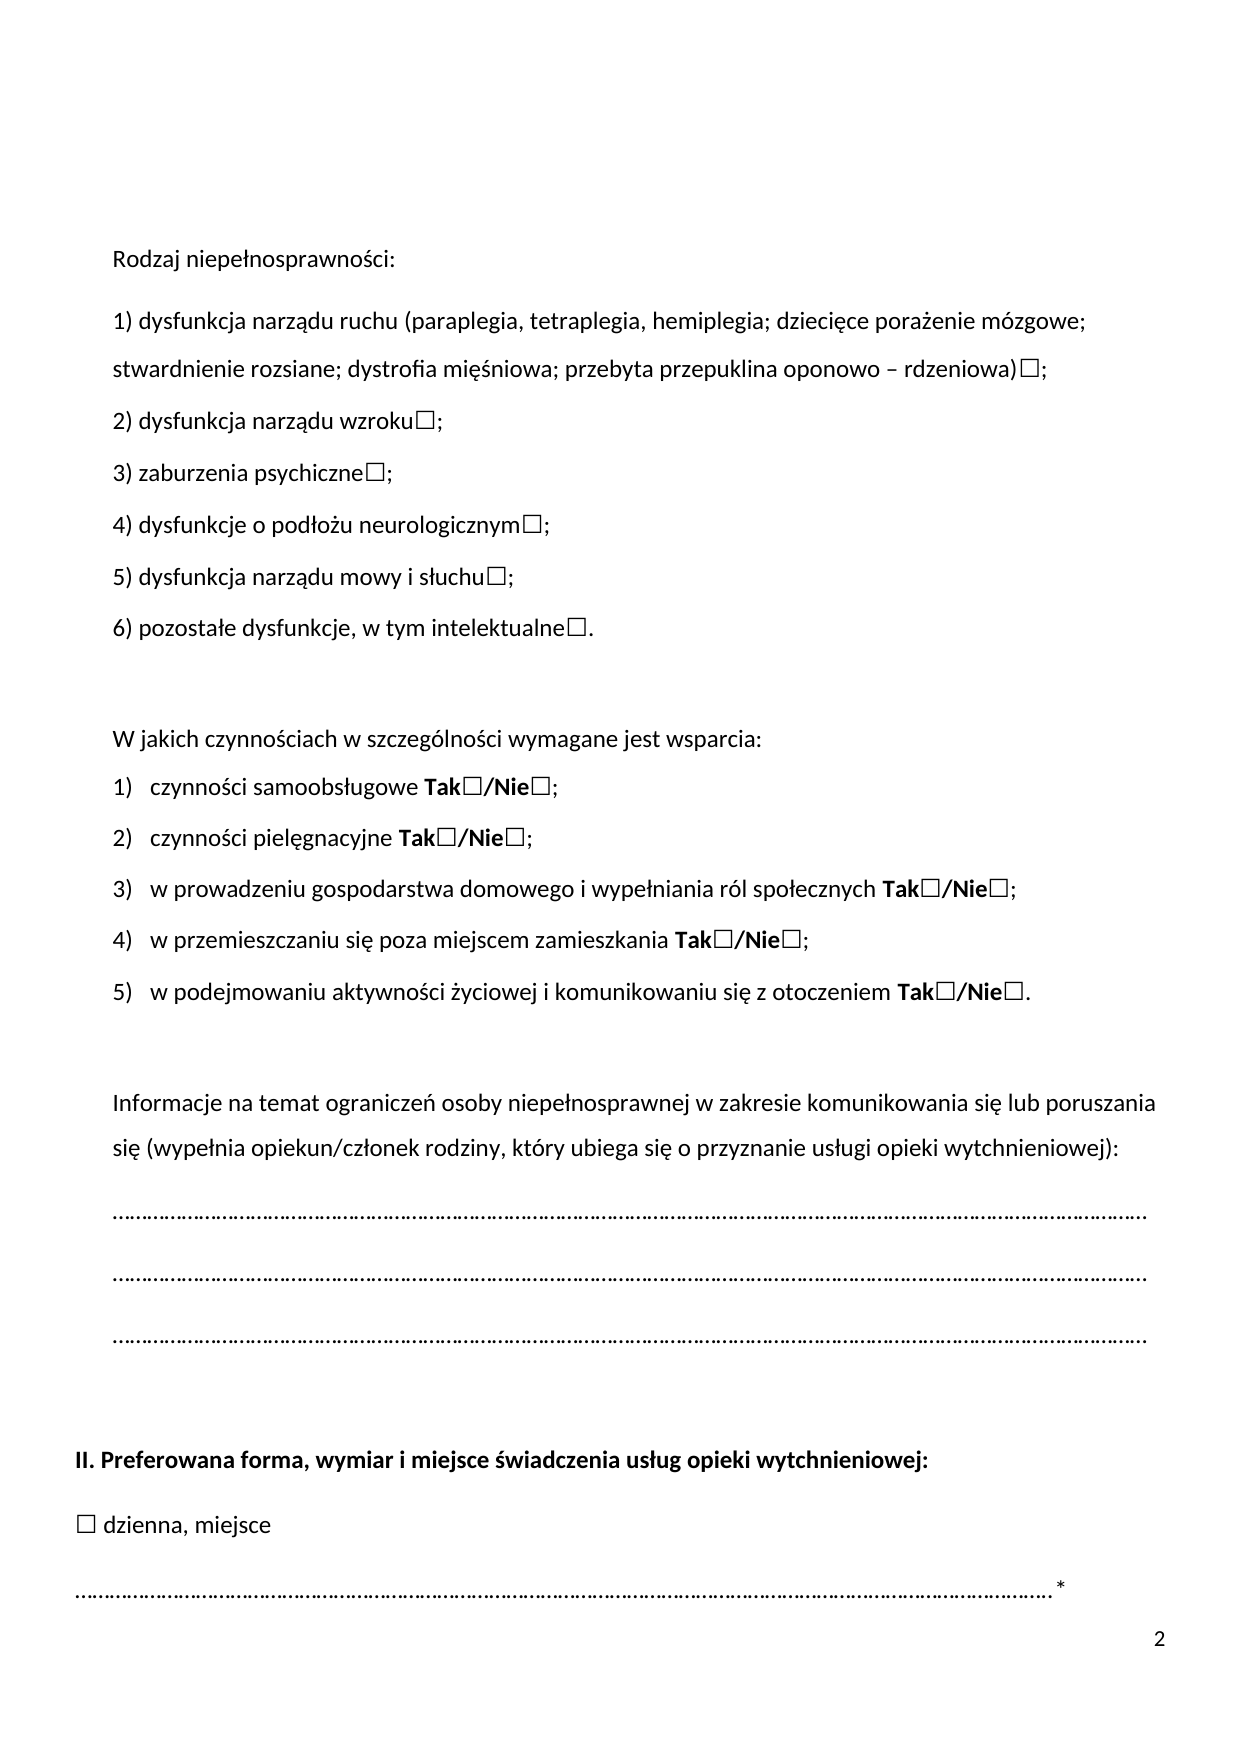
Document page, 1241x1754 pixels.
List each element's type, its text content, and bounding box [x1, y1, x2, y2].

list w podejmowaniu aktywności życiowej i komunikowaniu się z otoczeniem Tak/Nie. [112, 973, 1165, 1007]
text 6) pozostałe dysfunkcje, w tym intelektualne. [112, 610, 1165, 644]
text 1) dysfunkcja narządu ruchu (paraplegia, tetraplegia, hemiplegia; dziecięce porażenie mózgowe; stwardnienie rozsiane; dystrofia mięśniowa; przebyta przepuklina oponowo – rdzeniowa); [112, 305, 1165, 385]
list w prowadzeniu gospodarstwa domowego i wypełniania ról społecznych Tak/Nie; [112, 871, 1165, 905]
text ……………………………………………………………………………………………………………………………………………………..* [75, 1574, 1165, 1605]
text ……………………………………………………………………………………………………………………………………………………………… [112, 1257, 1165, 1288]
text 4) dysfunkcje o podłożu neurologicznym; [112, 506, 1165, 540]
text 3) zaburzenia psychiczne; [112, 454, 1165, 489]
text Informacje na temat ograniczeń osoby niepełnosprawnej w zakresie komunikowania się lub poruszania się (wypełnia opiekun/członek rodziny, który ubiega się o przyznanie usługi opieki wytchnieniowej): [112, 1087, 1165, 1163]
text II. Preferowana forma, wymiar i miejsce świadczenia usług opieki wytchnieniowej: [75, 1444, 1165, 1475]
text dzienna, miejsce [75, 1507, 1165, 1541]
text ……………………………………………………………………………………………………………………………………………………………… [112, 1319, 1165, 1350]
text ……………………………………………………………………………………………………………………………………………………………… [112, 1195, 1165, 1225]
list w przemieszczaniu się poza miejscem zamieszkania Tak/Nie; [112, 922, 1165, 956]
text 2) dysfunkcja narządu wzroku; [112, 403, 1165, 437]
list czynności pielęgnacyjne Tak/Nie; [112, 820, 1165, 854]
text 5) dysfunkcja narządu mowy i słuchu; [112, 558, 1165, 592]
text Rodzaj niepełnosprawności: [112, 243, 1165, 273]
list W jakich czynnościach w szczególności wymagane jest wsparcia: [112, 723, 1165, 754]
list czynności samoobsługowe Tak/Nie; [112, 769, 1165, 803]
